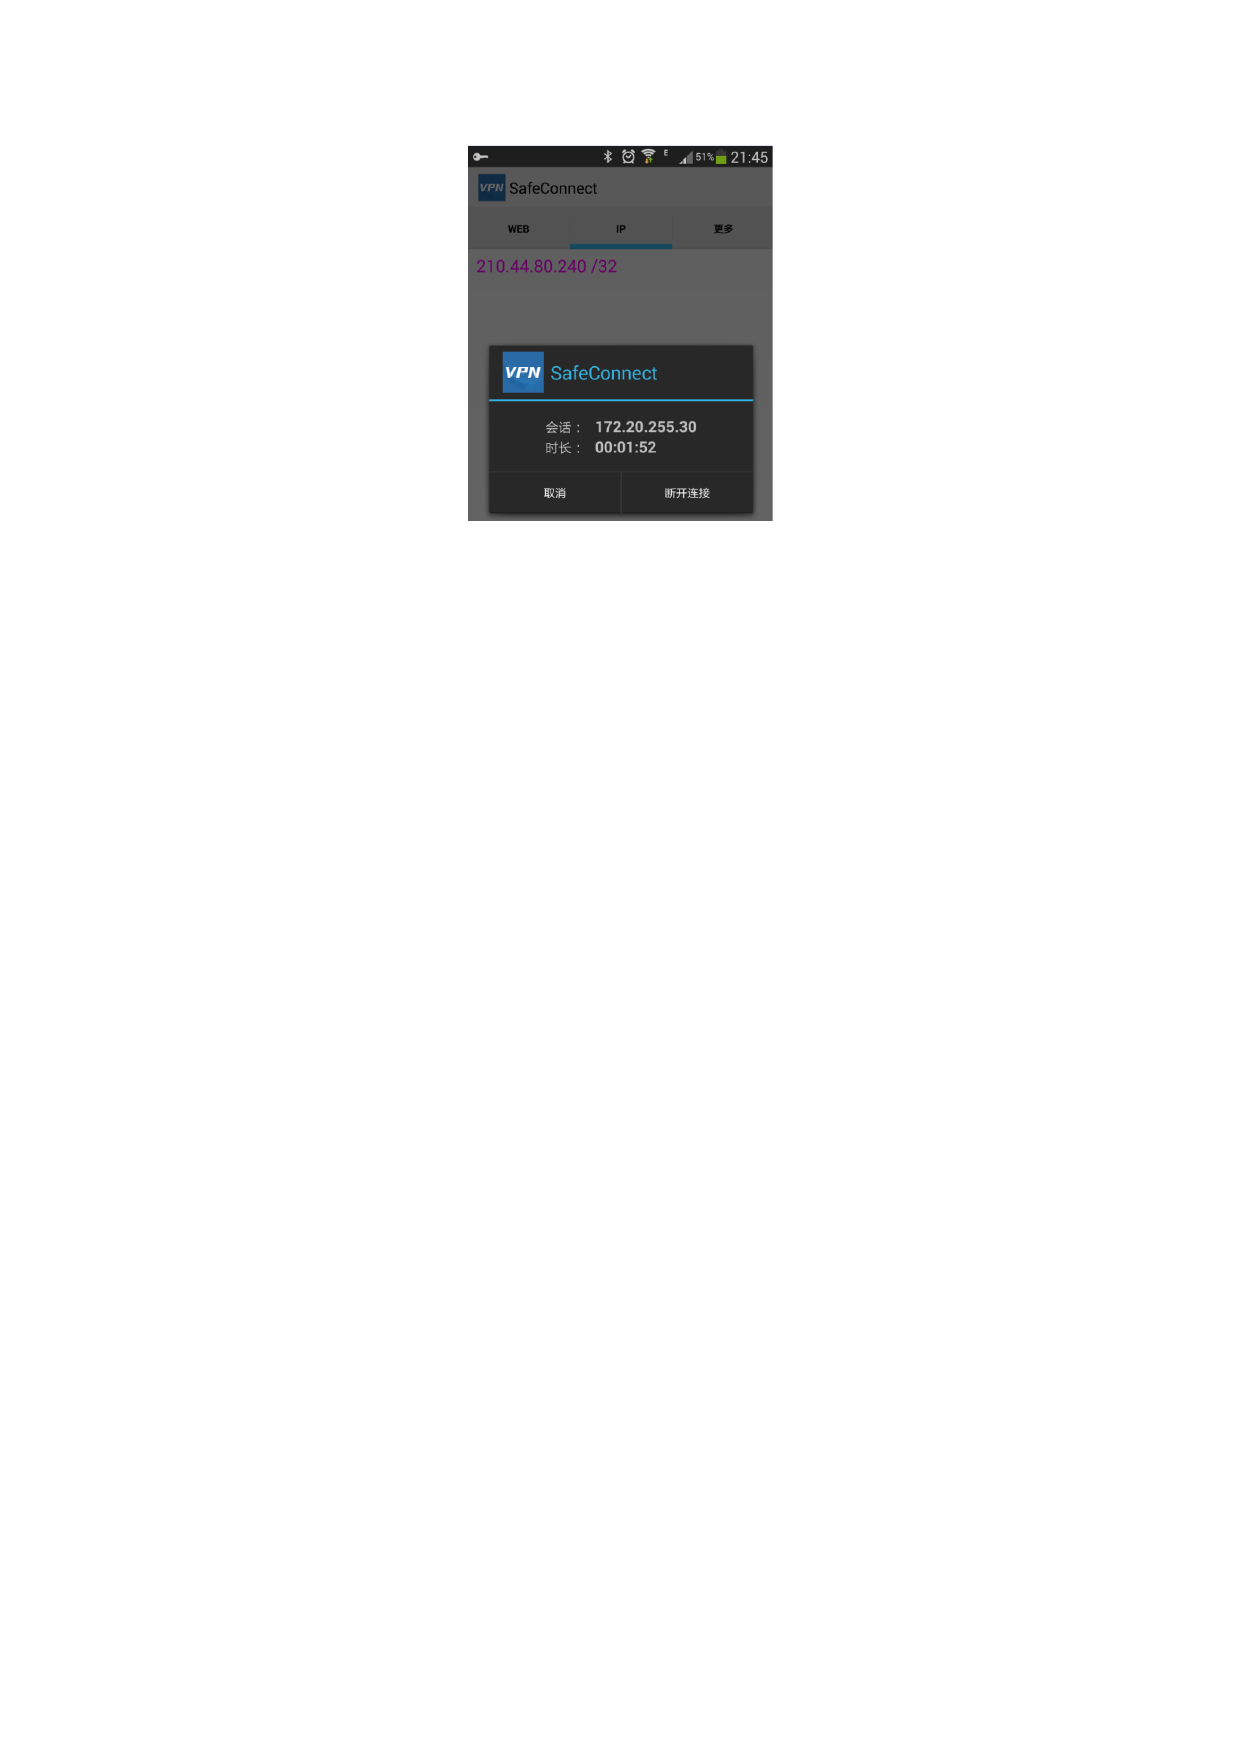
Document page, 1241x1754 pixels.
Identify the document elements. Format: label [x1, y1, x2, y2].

picture [467, 145, 773, 521]
